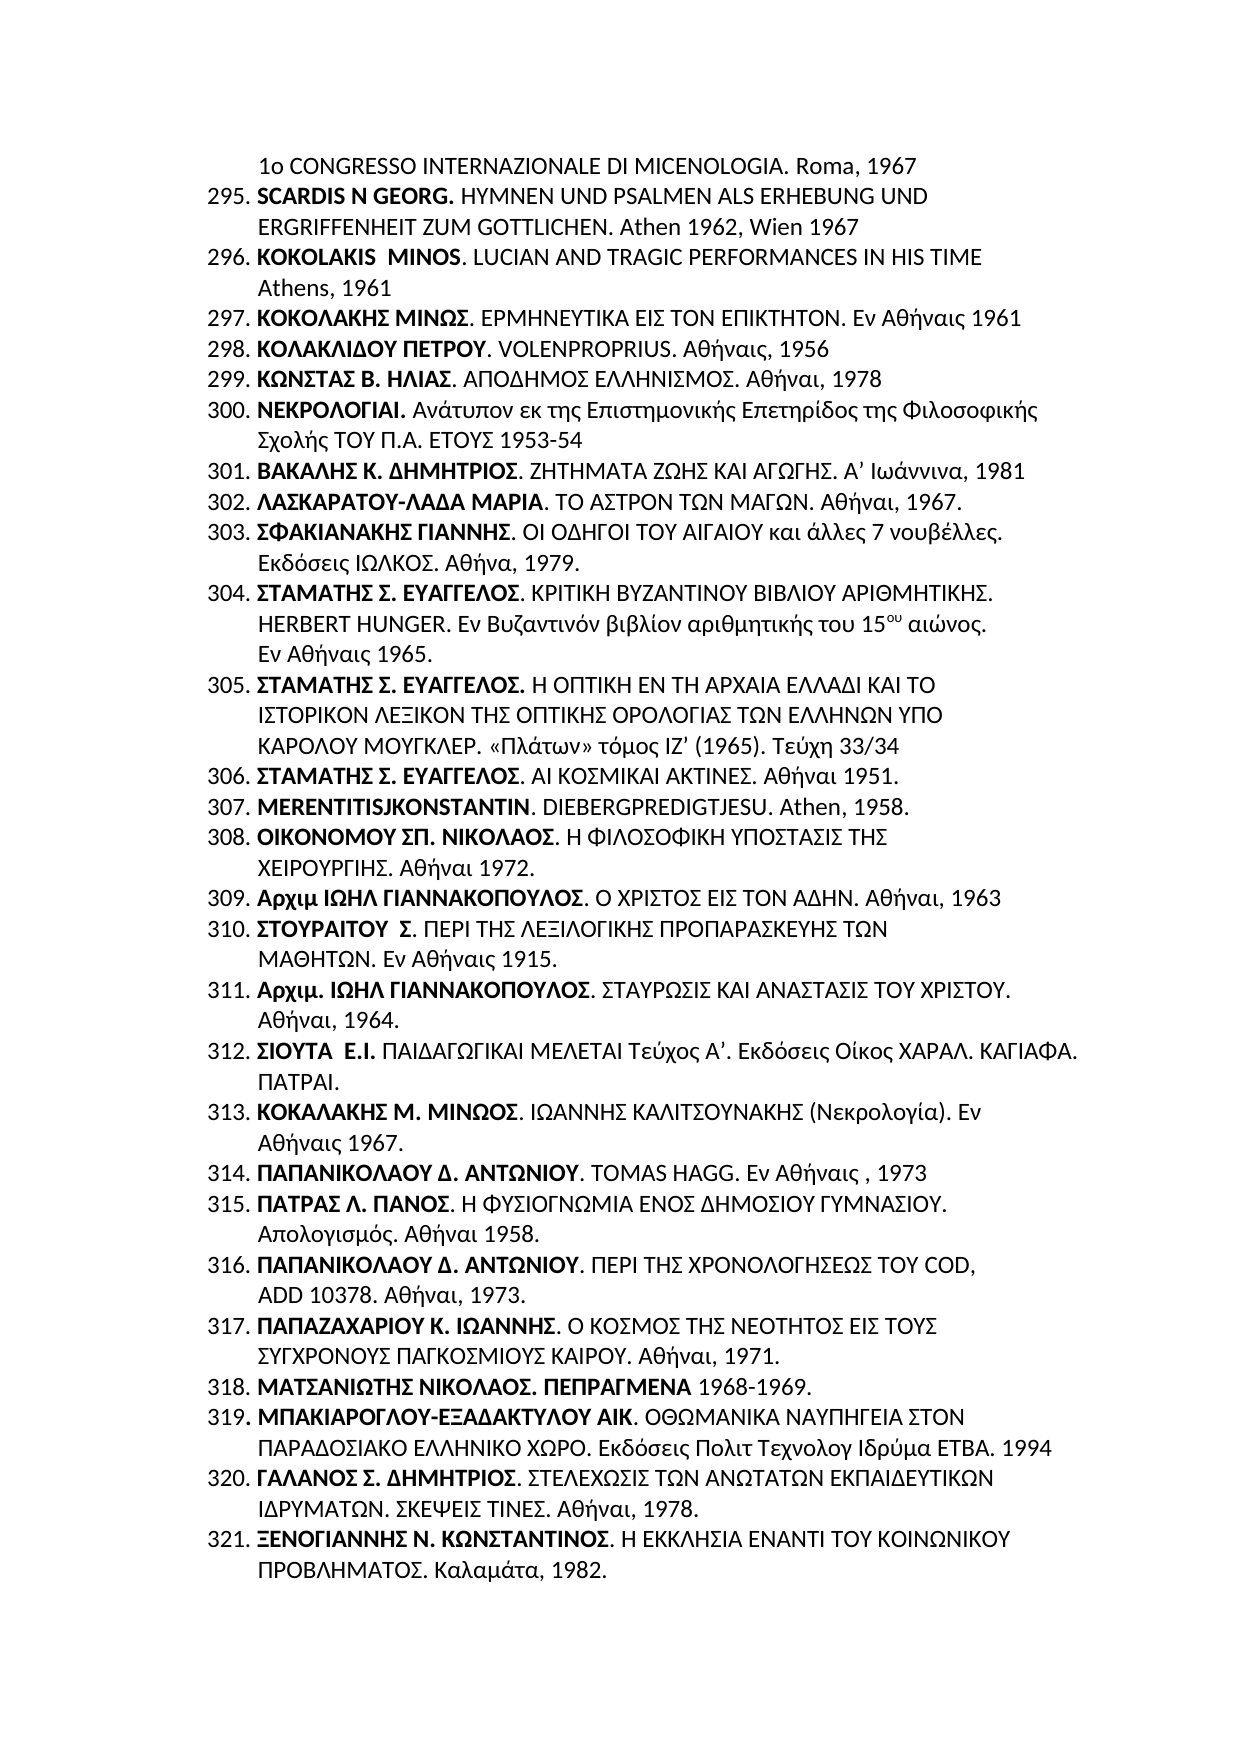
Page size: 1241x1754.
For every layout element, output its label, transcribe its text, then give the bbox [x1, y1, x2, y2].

list Εν Αθήναις 1965. [207, 638, 1107, 669]
list ΙΔΡΥΜΑΤΩΝ. ΣΚΕΨΕΙΣ ΤΙΝΕΣ. Αθήναι, 1978. [207, 1493, 1152, 1523]
list 320. ΓΑΛΑΝΟΣ Σ. ΔΗΜΗΤΡΙΟΣ. ΣΤΕΛΕΧΩΣΙΣ ΤΩΝ ΑΝΩΤΑΤΩΝ ΕΚΠΑΙΔΕΥΤΙΚΩΝ [207, 1462, 1152, 1493]
list 298. ΚΟΛΑΚΛΙΔΟΥ ΠΕΤΡΟΥ. VOLENPROPRIUS. Αθήναις, 1956 [207, 333, 1196, 364]
list 296. KOKOLAKIS MINOS. LUCIAN AND TRAGIC PERFORMANCES IN HIS TIME [207, 242, 1196, 272]
list ΧΕΙΡΟΥΡΓΙΗΣ. Αθήναι 1972. [207, 852, 1107, 882]
list ΚΑΡΟΛΟΥ ΜΟΥΓΚΛΕΡ. «Πλάτων» τόμος ΙΖ’ (1965). Τεύχη 33/34 [207, 730, 1107, 760]
list ΣΥΓΧΡΟΝΟΥΣ ΠΑΓΚΟΣΜΙΟΥΣ ΚΑΙΡΟΥ. Αθήναι, 1971. [207, 1340, 1152, 1371]
list 312. ΣΙΟΥΤΑ Ε.Ι. ΠΑΙΔΑΓΩΓΙΚΑΙ ΜΕΛΕΤΑΙ Τεύχος Α’. Εκδόσεις Οίκος ΧΑΡΑΛ. ΚΑΓΙΑΦΑ. [207, 1035, 1196, 1066]
list ΠΑΡΑΔΟΣΙΑΚΟ ΕΛΛΗΝΙΚΟ ΧΩΡΟ. Εκδόσεις Πολιτ Τεχνολογ Ιδρύμα ΕΤΒΑ. 1994 [207, 1432, 1152, 1462]
list 318. ΜΑΤΣΑΝΙΩΤΗΣ ΝΙΚΟΛΑΟΣ. ΠΕΠΡΑΓΜΕΝΑ 1968-1969. [207, 1371, 1152, 1401]
list 317. ΠΑΠΑΖΑΧΑΡΙΟΥ Κ. ΙΩΑΝΝΗΣ. Ο ΚΟΣΜΟΣ ΤΗΣ ΝΕΟΤΗΤΟΣ ΕΙΣ ΤΟΥΣ [207, 1310, 1152, 1340]
list ΠΡΟΒΛΗΜΑΤΟΣ. Καλαμάτα, 1982. [207, 1554, 1152, 1584]
list 302. ΛΑΣΚΑΡΑΤΟΥ-ΛΑΔΑ ΜΑΡΙΑ. ΤΟ ΑΣΤΡΟΝ ΤΩΝ ΜΑΓΩΝ. Αθήναι, 1967. [207, 486, 1196, 516]
list 307. MERENTITISJKONSTANTIN. DIEBERGPREDIGTJESU. Athen, 1958. [207, 791, 1107, 821]
list 316. ΠΑΠΑΝΙΚΟΛΑΟΥ Δ. ΑΝΤΩΝΙΟΥ. ΠΕΡΙ ΤΗΣ ΧΡΟΝΟΛΟΓΗΣΕΩΣ ΤΟΥ COD, [207, 1249, 1152, 1279]
list 311. Αρχιμ. ΙΩΗΛ ΓΙΑΝΝΑΚΟΠΟΥΛΟΣ. ΣΤΑΥΡΩΣΙΣ ΚΑΙ ΑΝΑΣΤΑΣΙΣ ΤΟΥ ΧΡΙΣΤΟΥ. [207, 974, 1152, 1004]
list Αθήναις 1967. [207, 1127, 1152, 1157]
list 304. ΣΤΑΜΑΤΗΣ Σ. ΕΥΑΓΓΕΛΟΣ. ΚΡΙΤΙΚΗ ΒΥΖΑΝΤΙΝΟΥ ΒΙΒΛΙΟΥ ΑΡΙΘΜΗΤΙΚΗΣ. [207, 577, 1196, 608]
list 319. ΜΠΑΚΙΑΡΟΓΛΟΥ-ΕΞΑΔΑΚΤΥΛΟΥ ΑΙΚ. ΟΘΩΜΑΝΙΚΑ ΝΑΥΠΗΓΕΙΑ ΣΤΟΝ [207, 1401, 1152, 1432]
list Απολογισμός. Αθήναι 1958. [207, 1218, 1152, 1249]
list 310. ΣΤΟΥΡΑΙΤΟΥ Σ. ΠΕΡΙ ΤΗΣ ΛΕΞΙΛΟΓΙΚΗΣ ΠΡΟΠΑΡΑΣΚΕΥΗΣ ΤΩΝ [207, 913, 1107, 943]
list 314. ΠΑΠΑΝΙΚΟΛΑΟΥ Δ. ΑΝΤΩΝΙΟΥ. TOMAS HAGG. Εν Αθήναις , 1973 [207, 1157, 1152, 1188]
list 297. ΚΟΚΟΛΑΚΗΣ ΜΙΝΩΣ. ΕΡΜΗΝΕΥΤΙΚΑ ΕΙΣ ΤΟΝ ΕΠΙΚΤΗΤΟΝ. Εν Αθήναις 1961 [207, 303, 1196, 333]
list Σχολής ΤΟΥ Π.Α. ΕΤΟΥΣ 1953-54 [207, 425, 1196, 455]
list 305. ΣΤΑΜΑΤΗΣ Σ. ΕΥΑΓΓΕΛΟΣ. Η ΟΠΤΙΚΗ ΕΝ ΤΗ ΑΡΧΑΙΑ ΕΛΛΑΔΙ ΚΑΙ ΤΟ [207, 669, 1107, 699]
list 301. ΒΑΚΑΛΗΣ Κ. ΔΗΜΗΤΡΙΟΣ. ΖΗΤΗΜΑΤΑ ΖΩΗΣ ΚΑΙ ΑΓΩΓΗΣ. Α’ Ιωάννινα, 1981 [207, 455, 1196, 486]
list 306. ΣΤΑΜΑΤΗΣ Σ. ΕΥΑΓΓΕΛΟΣ. ΑΙ ΚΟΣΜΙΚΑΙ ΑΚΤΙΝΕΣ. Αθήναι 1951. [207, 760, 1107, 791]
list Αθήναι, 1964. [207, 1004, 1152, 1035]
list 295. SCARDIS N GEORG. HYMNEN UND PSALMEN ALS ERHEBUNG UND [207, 181, 1196, 211]
list ΠΑΤΡΑΙ. [207, 1066, 1152, 1096]
list 299. ΚΩΝΣΤΑΣ Β. ΗΛΙΑΣ. ΑΠΟΔΗΜΟΣ ΕΛΛΗΝΙΣΜΟΣ. Αθήναι, 1978 [207, 364, 1196, 394]
list 315. ΠΑΤΡΑΣ Λ. ΠΑΝΟΣ. Η ΦΥΣΙΟΓΝΩΜΙΑ ΕΝΟΣ ΔΗΜΟΣΙΟΥ ΓΥΜΝΑΣΙΟΥ. [207, 1188, 1152, 1218]
list Εκδόσεις ΙΩΛΚΟΣ. Αθήνα, 1979. [207, 547, 1196, 577]
list Athens, 1961 [207, 272, 1196, 303]
list 300. ΝΕΚΡΟΛΟΓΙΑΙ. Ανάτυπον εκ της Επιστημονικής Επετηρίδος της Φιλοσοφικής [207, 394, 1196, 425]
list 303. ΣΦΑΚΙΑΝΑΚΗΣ ΓΙΑΝΝΗΣ. ΟΙ ΟΔΗΓΟΙ ΤΟΥ ΑΙΓΑΙΟΥ και άλλες 7 νουβέλλες. [207, 516, 1196, 547]
list ERGRIFFENHEIT ZUM GOTTLICHEN. Athen 1962, Wien 1967 [207, 211, 1196, 242]
list 313. ΚΟΚΑΛΑΚΗΣ Μ. ΜΙΝΩΟΣ. ΙΩΑΝΝΗΣ ΚΑΛΙΤΣΟΥΝΑΚΗΣ (Νεκρολογία). Εν [207, 1096, 1152, 1127]
list 1o CONGRESSΟ INTERNAZIONALE DI MICENOLOGIA. Roma, 1967 [207, 150, 1196, 181]
list ADD 10378. Αθήναι, 1973. [207, 1279, 1152, 1310]
list 321. ΞΕΝΟΓΙΑΝΝΗΣ Ν. ΚΩΝΣΤΑΝΤΙΝΟΣ. Η ΕΚΚΛΗΣΙΑ ΕΝΑΝΤΙ ΤΟΥ ΚΟΙΝΩΝΙΚΟΥ [207, 1523, 1152, 1554]
list 309. Αρχιμ ΙΩΗΛ ΓΙΑΝΝΑΚΟΠΟΥΛΟΣ. Ο ΧΡΙΣΤΟΣ ΕΙΣ ΤΟΝ ΑΔΗΝ. Αθήναι, 1963 [207, 882, 1181, 913]
list ΜΑΘΗΤΩΝ. Εν Αθήναις 1915. [207, 943, 1107, 974]
list 308. ΟΙΚΟΝΟΜΟΥ ΣΠ. ΝΙΚΟΛΑΟΣ. Η ΦΙΛΟΣΟΦΙΚΗ ΥΠΟΣΤΑΣΙΣ ΤΗΣ [207, 821, 1107, 852]
list ΙΣΤΟΡΙΚΟΝ ΛΕΞΙΚΟΝ ΤΗΣ ΟΠΤΙΚΗΣ ΟΡΟΛΟΓΙΑΣ ΤΩΝ ΕΛΛΗΝΩΝ ΥΠΟ [207, 699, 1107, 730]
list HERBERT HUNGER. Εν Βυζαντινόν βιβλίον αριθμητικής του 15ου αιώνος. [207, 608, 1196, 638]
